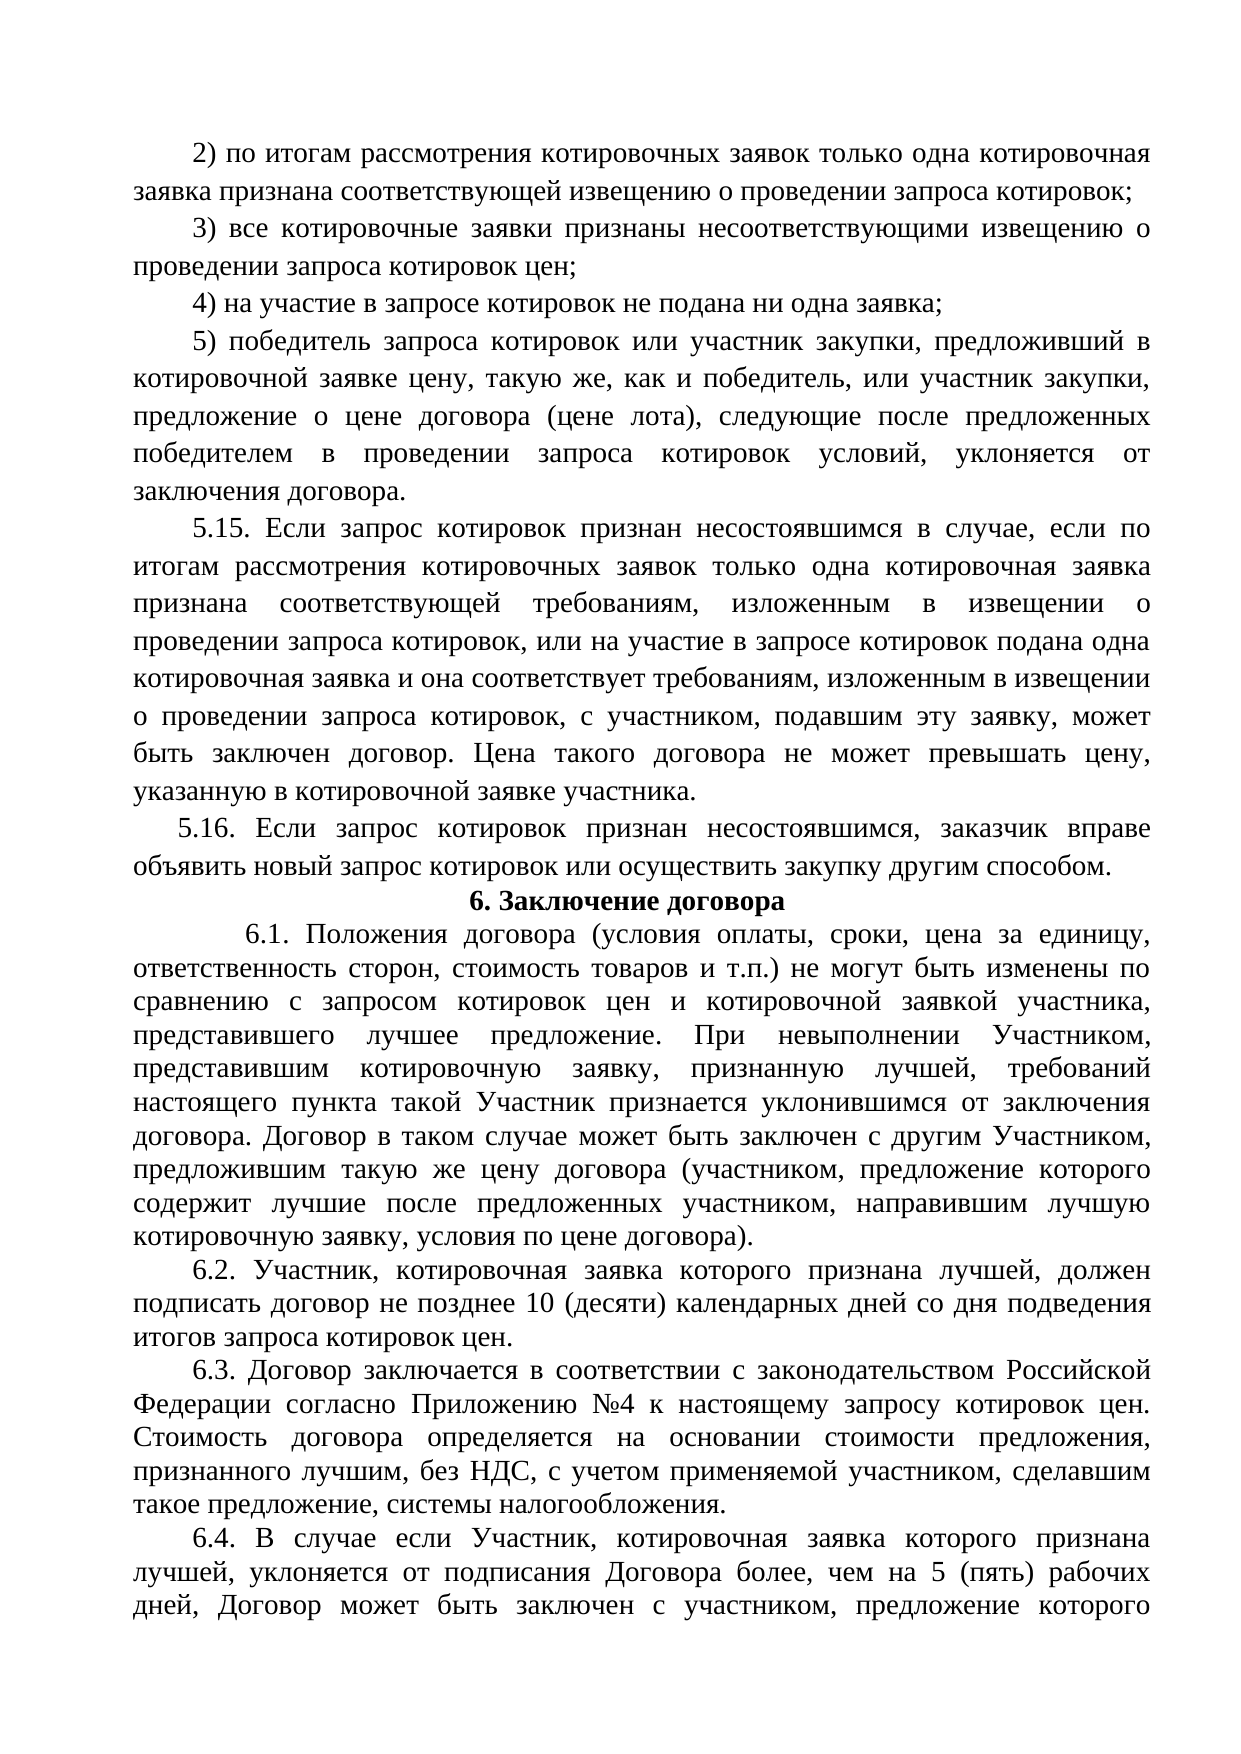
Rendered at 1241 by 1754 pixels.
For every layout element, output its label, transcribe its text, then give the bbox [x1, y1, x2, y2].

text 5) победитель запроса котировок или участник закупки, предложивший в котировочной заявке цену, такую же, как и победитель, или участник закупки, предложение о цене договора (цене лота), следующие после предложенных победителем в проведении запроса котировок условий, уклоняется от заключения договора. [133, 320, 1152, 508]
text 6. Заключение договора [133, 883, 1152, 916]
text 4) на участие в запросе котировок не подана ни одна заявка; [133, 283, 1152, 320]
text 6.2. Участник, котировочная заявка которого признана лучшей, должен подписать договор не позднее 10 (десяти) календарных дней со дня подведения итогов запроса котировок цен. [133, 1252, 1152, 1352]
text 6.3. Договор заключается в соответствии с законодательством Российской Федерации согласно Приложению №4 к настоящему запросу котировок цен. Стоимость договора определяется на основании стоимости предложения, признанного лучшим, без НДС, с учетом применяемой участником, сделавшим такое предложение, системы налогообложения. [133, 1352, 1152, 1520]
text 3) все котировочные заявки признаны несоответствующими извещению о проведении запроса котировок цен; [133, 208, 1152, 283]
text 6.1. Положения договора (условия оплаты, сроки, цена за единицу, ответственность сторон, стоимость товаров и т.п.) не могут быть изменены по сравнению с запросом котировок цен и котировочной заявкой участника, представившего лучшее предложение. При невыполнении Участником, представившим котировочную заявку, признанную лучшей, требований настоящего пункта такой Участник признается уклонившимся от заключения договора. Договор в таком случае может быть заключен с другим Участником, предложившим такую же цену договора (участником, предложение которого содержит лучшие после предложенных участником, направившим лучшую котировочную заявку, условия по цене договора). [133, 916, 1152, 1252]
text 5.15. Если запрос котировок признан несостоявшимся в случае, если по итогам рассмотрения котировочных заявок только одна котировочная заявка признана соответствующей требованиям, изложенным в извещении о проведении запроса котировок, или на участие в запросе котировок подана одна котировочная заявка и она соответствует требованиям, изложенным в извещении о проведении запроса котировок, с участником, подавшим эту заявку, может быть заключен договор. Цена такого договора не может превышать цену, указанную в котировочной заявке участника. [133, 508, 1152, 808]
text 2) по итогам рассмотрения котировочных заявок только одна котировочная заявка признана соответствующей извещению о проведении запроса котировок; [133, 133, 1152, 208]
text 5.16. Если запрос котировок признан несостоявшимся, заказчик вправе объявить новый запрос котировок или осуществить закупку другим способом. [133, 808, 1152, 883]
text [133, 1520, 1152, 1621]
